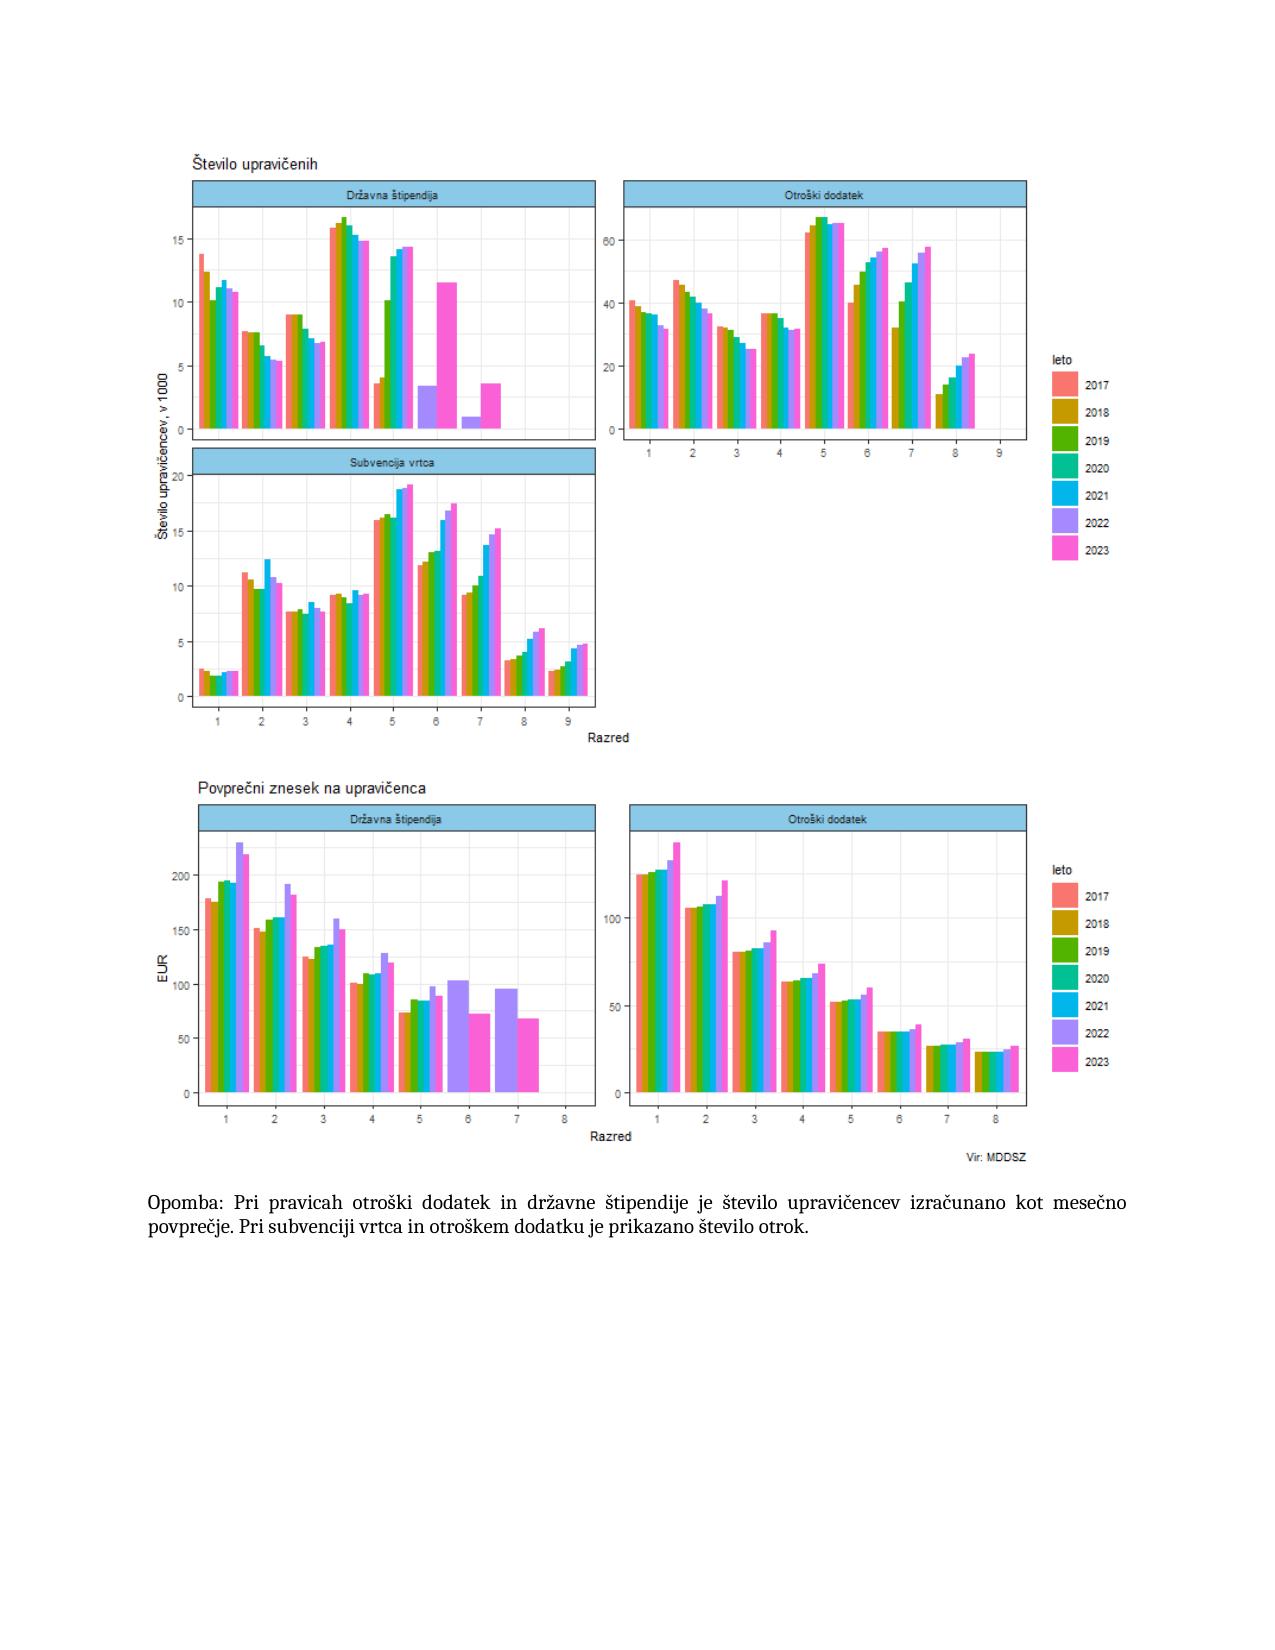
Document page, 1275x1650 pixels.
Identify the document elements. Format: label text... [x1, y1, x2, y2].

picture [147, 147, 1127, 753]
picture [147, 771, 1127, 1172]
text Opomba: Pri pravicah otroški dodatek in državne štipendije je število upravičencev izračunano kot mesečno povprečje. Pri subvenciji vrtca in otroškem dodatku je prikazano število otrok. [148, 1190, 1127, 1238]
